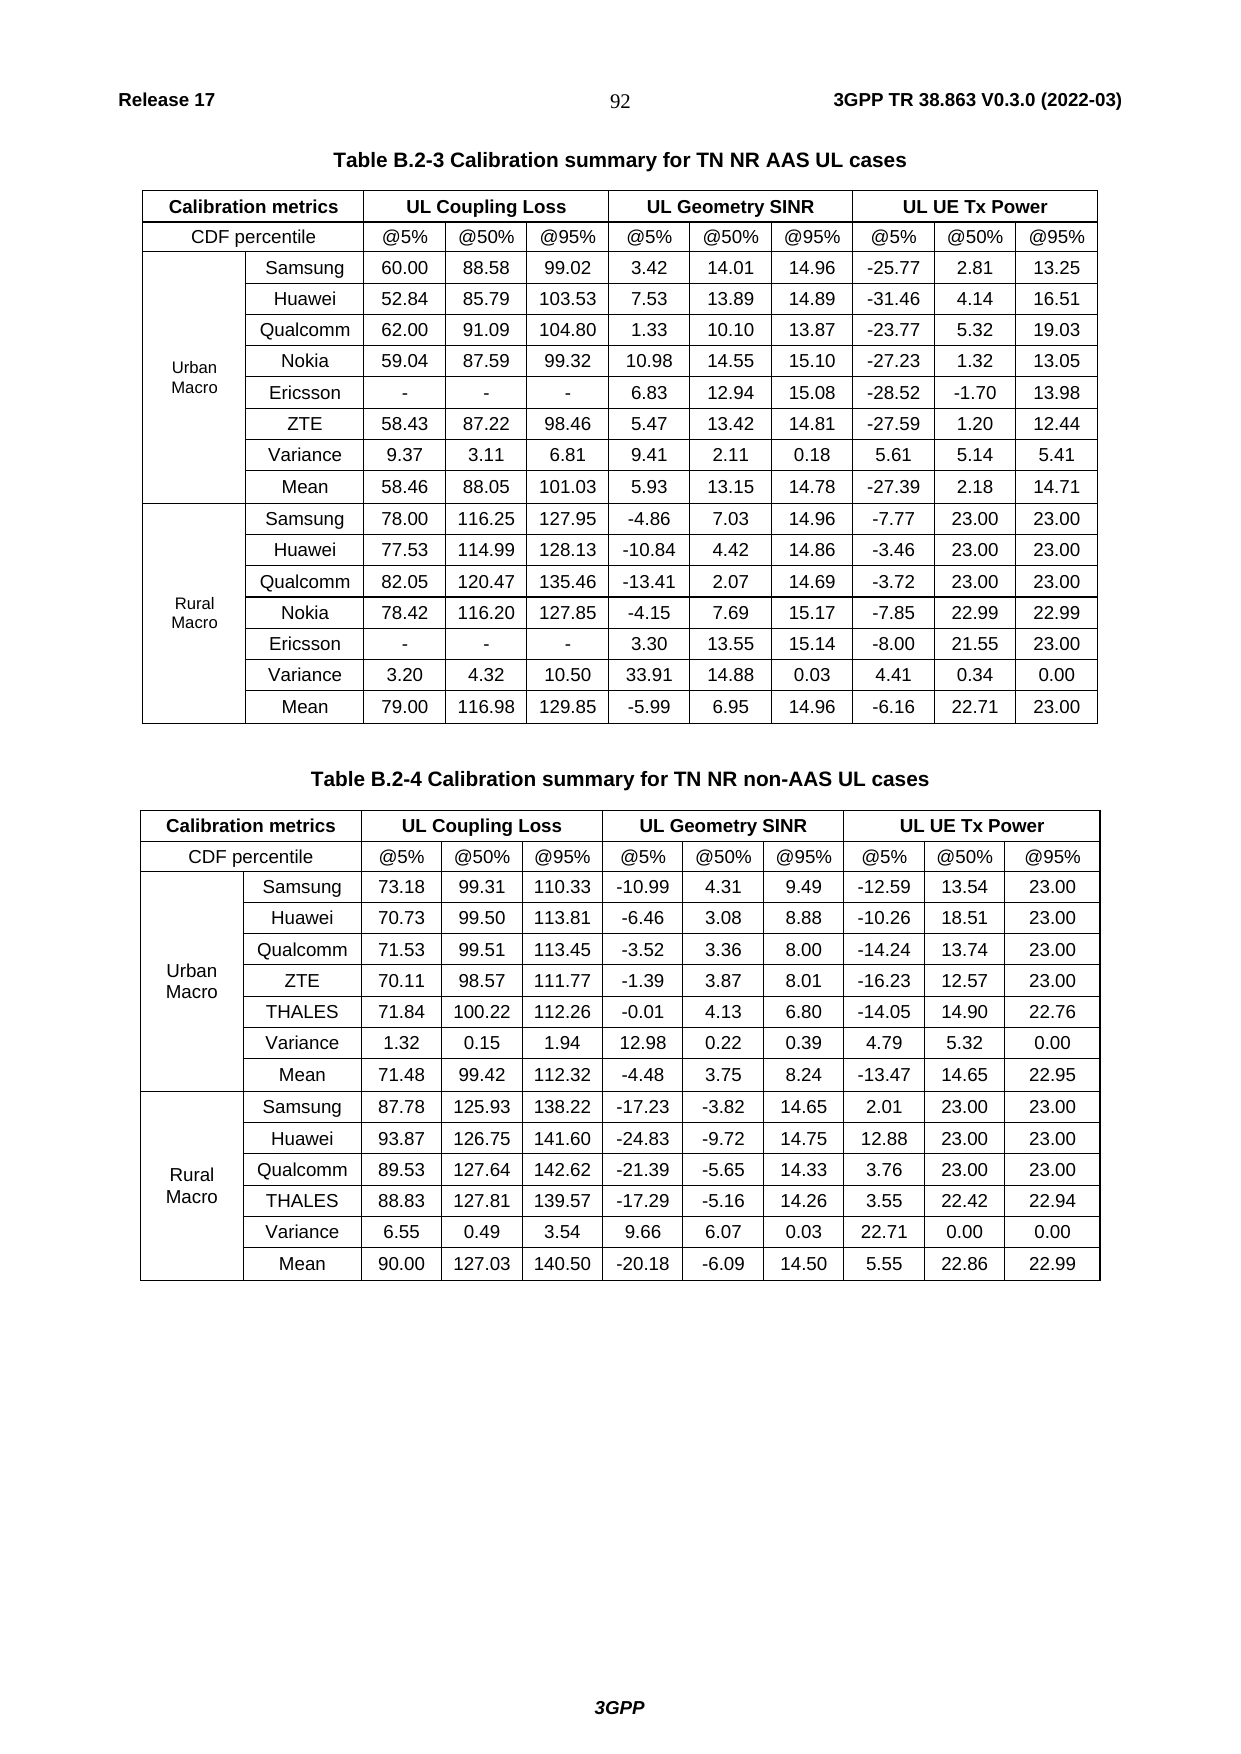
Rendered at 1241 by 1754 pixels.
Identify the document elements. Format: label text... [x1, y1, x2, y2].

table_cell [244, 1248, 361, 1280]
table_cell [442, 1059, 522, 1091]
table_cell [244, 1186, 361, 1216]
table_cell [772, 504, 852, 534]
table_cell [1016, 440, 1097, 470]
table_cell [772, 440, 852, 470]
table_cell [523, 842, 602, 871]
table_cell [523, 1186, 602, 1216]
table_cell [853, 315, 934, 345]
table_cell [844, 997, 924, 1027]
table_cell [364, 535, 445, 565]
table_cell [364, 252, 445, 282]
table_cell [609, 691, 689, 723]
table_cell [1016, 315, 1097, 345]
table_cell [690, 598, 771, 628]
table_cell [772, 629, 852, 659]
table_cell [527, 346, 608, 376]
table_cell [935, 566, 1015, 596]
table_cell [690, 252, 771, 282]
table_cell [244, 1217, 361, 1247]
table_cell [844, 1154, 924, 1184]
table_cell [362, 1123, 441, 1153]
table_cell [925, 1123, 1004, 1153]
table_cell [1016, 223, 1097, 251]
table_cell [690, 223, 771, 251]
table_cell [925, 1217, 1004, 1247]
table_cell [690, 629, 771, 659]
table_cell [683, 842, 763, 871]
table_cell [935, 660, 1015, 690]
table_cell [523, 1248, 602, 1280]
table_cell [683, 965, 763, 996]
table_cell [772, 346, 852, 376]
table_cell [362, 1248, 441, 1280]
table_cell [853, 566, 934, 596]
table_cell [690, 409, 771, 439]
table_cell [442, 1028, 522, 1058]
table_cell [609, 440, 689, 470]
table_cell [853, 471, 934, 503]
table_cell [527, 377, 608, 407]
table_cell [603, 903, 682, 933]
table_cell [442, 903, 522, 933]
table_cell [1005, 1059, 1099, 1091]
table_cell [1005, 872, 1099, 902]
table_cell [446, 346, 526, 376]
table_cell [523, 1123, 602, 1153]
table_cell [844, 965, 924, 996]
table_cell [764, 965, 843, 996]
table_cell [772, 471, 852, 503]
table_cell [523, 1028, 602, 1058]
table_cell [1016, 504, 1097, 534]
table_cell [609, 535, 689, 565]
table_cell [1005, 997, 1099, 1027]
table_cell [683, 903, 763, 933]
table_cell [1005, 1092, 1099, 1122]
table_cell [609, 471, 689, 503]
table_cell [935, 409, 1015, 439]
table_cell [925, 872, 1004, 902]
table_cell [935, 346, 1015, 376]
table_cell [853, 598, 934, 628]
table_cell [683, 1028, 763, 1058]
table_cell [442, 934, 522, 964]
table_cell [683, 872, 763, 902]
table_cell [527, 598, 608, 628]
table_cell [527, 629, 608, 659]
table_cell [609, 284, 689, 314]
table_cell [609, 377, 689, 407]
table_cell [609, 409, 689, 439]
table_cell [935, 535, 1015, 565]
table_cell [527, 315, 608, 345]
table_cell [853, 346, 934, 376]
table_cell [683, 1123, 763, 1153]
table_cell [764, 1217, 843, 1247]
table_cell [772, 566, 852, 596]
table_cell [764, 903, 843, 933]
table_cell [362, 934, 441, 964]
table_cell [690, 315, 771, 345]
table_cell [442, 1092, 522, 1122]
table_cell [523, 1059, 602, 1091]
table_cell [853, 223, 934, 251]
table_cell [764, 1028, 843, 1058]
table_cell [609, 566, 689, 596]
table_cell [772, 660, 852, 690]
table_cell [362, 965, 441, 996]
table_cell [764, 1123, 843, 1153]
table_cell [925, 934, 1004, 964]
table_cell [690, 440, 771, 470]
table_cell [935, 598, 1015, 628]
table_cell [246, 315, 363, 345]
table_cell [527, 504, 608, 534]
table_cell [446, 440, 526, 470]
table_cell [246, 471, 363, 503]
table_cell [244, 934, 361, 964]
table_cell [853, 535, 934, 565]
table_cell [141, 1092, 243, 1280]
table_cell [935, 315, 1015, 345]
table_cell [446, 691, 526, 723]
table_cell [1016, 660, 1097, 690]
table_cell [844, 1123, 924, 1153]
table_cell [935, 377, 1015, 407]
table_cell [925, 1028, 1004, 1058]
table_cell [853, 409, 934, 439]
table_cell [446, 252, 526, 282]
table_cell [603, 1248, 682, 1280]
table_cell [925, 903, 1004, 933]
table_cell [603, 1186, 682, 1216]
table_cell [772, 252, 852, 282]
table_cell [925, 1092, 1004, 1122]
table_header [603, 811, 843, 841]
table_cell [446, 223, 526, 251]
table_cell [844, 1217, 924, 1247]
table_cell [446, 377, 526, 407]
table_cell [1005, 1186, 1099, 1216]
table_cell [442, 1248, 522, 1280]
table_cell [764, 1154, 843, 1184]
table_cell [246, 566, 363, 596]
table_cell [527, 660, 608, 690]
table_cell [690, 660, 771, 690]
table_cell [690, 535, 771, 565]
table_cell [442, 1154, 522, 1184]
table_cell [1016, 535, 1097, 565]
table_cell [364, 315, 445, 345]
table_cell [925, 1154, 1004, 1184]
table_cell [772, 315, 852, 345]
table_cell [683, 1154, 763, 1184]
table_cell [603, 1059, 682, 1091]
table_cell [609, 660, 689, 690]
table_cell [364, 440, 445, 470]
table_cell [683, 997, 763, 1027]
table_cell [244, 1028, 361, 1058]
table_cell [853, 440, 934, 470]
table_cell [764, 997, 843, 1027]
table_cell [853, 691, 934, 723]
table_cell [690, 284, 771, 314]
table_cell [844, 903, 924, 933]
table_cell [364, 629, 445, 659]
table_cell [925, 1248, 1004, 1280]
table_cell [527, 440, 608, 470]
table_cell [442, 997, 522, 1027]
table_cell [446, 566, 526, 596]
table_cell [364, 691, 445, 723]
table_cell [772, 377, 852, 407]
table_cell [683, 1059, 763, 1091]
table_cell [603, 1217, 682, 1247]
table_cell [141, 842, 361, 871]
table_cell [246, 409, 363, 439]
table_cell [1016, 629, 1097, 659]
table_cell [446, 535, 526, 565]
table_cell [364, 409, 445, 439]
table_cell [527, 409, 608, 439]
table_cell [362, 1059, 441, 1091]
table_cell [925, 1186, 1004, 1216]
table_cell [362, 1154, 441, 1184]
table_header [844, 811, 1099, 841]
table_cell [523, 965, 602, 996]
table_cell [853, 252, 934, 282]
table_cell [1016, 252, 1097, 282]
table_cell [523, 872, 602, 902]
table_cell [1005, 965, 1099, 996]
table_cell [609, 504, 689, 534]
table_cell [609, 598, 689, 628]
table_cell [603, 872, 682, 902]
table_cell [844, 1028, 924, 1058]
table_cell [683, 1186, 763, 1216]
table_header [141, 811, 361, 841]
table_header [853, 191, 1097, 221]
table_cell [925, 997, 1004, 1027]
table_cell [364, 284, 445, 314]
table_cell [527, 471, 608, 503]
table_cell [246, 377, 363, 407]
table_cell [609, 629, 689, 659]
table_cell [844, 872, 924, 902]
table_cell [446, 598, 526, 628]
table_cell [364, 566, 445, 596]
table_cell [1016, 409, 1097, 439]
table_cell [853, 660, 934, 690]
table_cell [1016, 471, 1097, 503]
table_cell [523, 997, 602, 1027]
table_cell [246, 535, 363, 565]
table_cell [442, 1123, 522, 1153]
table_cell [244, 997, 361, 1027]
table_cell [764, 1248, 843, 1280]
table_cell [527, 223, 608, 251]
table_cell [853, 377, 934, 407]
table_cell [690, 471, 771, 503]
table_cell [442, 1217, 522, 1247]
text Table B.2-3 Calibration summary for TN NR AAS UL cases [118, 147, 1122, 171]
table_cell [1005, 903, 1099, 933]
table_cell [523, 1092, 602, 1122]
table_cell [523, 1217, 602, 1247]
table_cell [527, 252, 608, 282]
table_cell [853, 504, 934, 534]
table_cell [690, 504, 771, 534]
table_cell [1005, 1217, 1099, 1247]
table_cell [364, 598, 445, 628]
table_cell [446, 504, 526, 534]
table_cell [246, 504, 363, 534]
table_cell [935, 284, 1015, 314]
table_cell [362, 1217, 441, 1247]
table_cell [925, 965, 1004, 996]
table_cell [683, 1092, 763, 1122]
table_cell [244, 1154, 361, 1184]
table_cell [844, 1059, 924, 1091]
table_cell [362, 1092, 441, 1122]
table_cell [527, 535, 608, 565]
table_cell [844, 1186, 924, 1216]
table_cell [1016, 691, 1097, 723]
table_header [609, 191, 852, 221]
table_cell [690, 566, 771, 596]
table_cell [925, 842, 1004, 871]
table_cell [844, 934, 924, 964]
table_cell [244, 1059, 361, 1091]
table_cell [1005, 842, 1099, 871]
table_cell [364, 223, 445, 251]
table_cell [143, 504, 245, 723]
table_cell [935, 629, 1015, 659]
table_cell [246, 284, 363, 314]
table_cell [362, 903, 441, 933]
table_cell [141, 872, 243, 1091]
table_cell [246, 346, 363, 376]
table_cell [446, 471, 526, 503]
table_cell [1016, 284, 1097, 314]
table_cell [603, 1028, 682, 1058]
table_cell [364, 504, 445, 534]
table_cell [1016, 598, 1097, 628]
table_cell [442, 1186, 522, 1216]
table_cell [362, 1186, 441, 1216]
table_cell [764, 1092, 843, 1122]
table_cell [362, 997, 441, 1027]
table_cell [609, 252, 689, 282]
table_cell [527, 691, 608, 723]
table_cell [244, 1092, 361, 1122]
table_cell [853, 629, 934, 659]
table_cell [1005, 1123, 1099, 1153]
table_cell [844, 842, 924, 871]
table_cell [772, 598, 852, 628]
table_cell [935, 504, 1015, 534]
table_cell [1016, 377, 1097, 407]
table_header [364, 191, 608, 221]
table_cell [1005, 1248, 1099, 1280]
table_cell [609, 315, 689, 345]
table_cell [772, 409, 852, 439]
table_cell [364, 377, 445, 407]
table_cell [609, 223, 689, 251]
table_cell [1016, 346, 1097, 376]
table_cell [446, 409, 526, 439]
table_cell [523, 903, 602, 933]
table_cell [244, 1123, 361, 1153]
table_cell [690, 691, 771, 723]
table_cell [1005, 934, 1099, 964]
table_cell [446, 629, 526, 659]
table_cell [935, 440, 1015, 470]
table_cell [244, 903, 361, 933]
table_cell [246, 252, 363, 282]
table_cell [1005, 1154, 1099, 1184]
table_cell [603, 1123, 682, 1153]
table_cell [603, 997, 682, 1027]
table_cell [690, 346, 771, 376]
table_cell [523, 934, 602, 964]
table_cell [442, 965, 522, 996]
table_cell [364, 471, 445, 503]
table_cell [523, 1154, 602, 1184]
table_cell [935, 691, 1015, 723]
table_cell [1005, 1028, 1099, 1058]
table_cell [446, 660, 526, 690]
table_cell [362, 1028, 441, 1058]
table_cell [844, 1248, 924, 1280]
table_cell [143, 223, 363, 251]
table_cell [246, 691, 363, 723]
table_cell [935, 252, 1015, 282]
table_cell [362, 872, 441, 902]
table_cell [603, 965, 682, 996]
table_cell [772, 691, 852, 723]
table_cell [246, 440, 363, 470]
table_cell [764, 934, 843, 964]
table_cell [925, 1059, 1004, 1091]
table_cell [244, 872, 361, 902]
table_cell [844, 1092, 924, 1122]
text Table B.2-4 Calibration summary for TN NR non-AAS UL cases [118, 767, 1122, 791]
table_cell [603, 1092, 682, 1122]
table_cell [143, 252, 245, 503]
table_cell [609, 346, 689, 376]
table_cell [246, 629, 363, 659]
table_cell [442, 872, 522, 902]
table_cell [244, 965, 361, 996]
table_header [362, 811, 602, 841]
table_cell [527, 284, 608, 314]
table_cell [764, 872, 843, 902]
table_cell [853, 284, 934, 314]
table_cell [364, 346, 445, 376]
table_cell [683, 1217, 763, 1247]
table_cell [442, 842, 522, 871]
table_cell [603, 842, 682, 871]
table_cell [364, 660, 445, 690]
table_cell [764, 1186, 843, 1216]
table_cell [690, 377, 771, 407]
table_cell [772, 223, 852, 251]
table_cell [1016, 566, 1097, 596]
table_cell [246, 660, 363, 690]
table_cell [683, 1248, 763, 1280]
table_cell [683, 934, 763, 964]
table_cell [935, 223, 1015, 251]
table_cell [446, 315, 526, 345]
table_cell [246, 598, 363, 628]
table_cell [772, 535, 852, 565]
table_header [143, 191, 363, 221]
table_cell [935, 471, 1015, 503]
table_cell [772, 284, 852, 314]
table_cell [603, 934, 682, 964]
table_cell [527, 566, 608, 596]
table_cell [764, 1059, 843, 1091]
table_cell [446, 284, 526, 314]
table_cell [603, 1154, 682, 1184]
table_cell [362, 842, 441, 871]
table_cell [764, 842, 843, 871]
